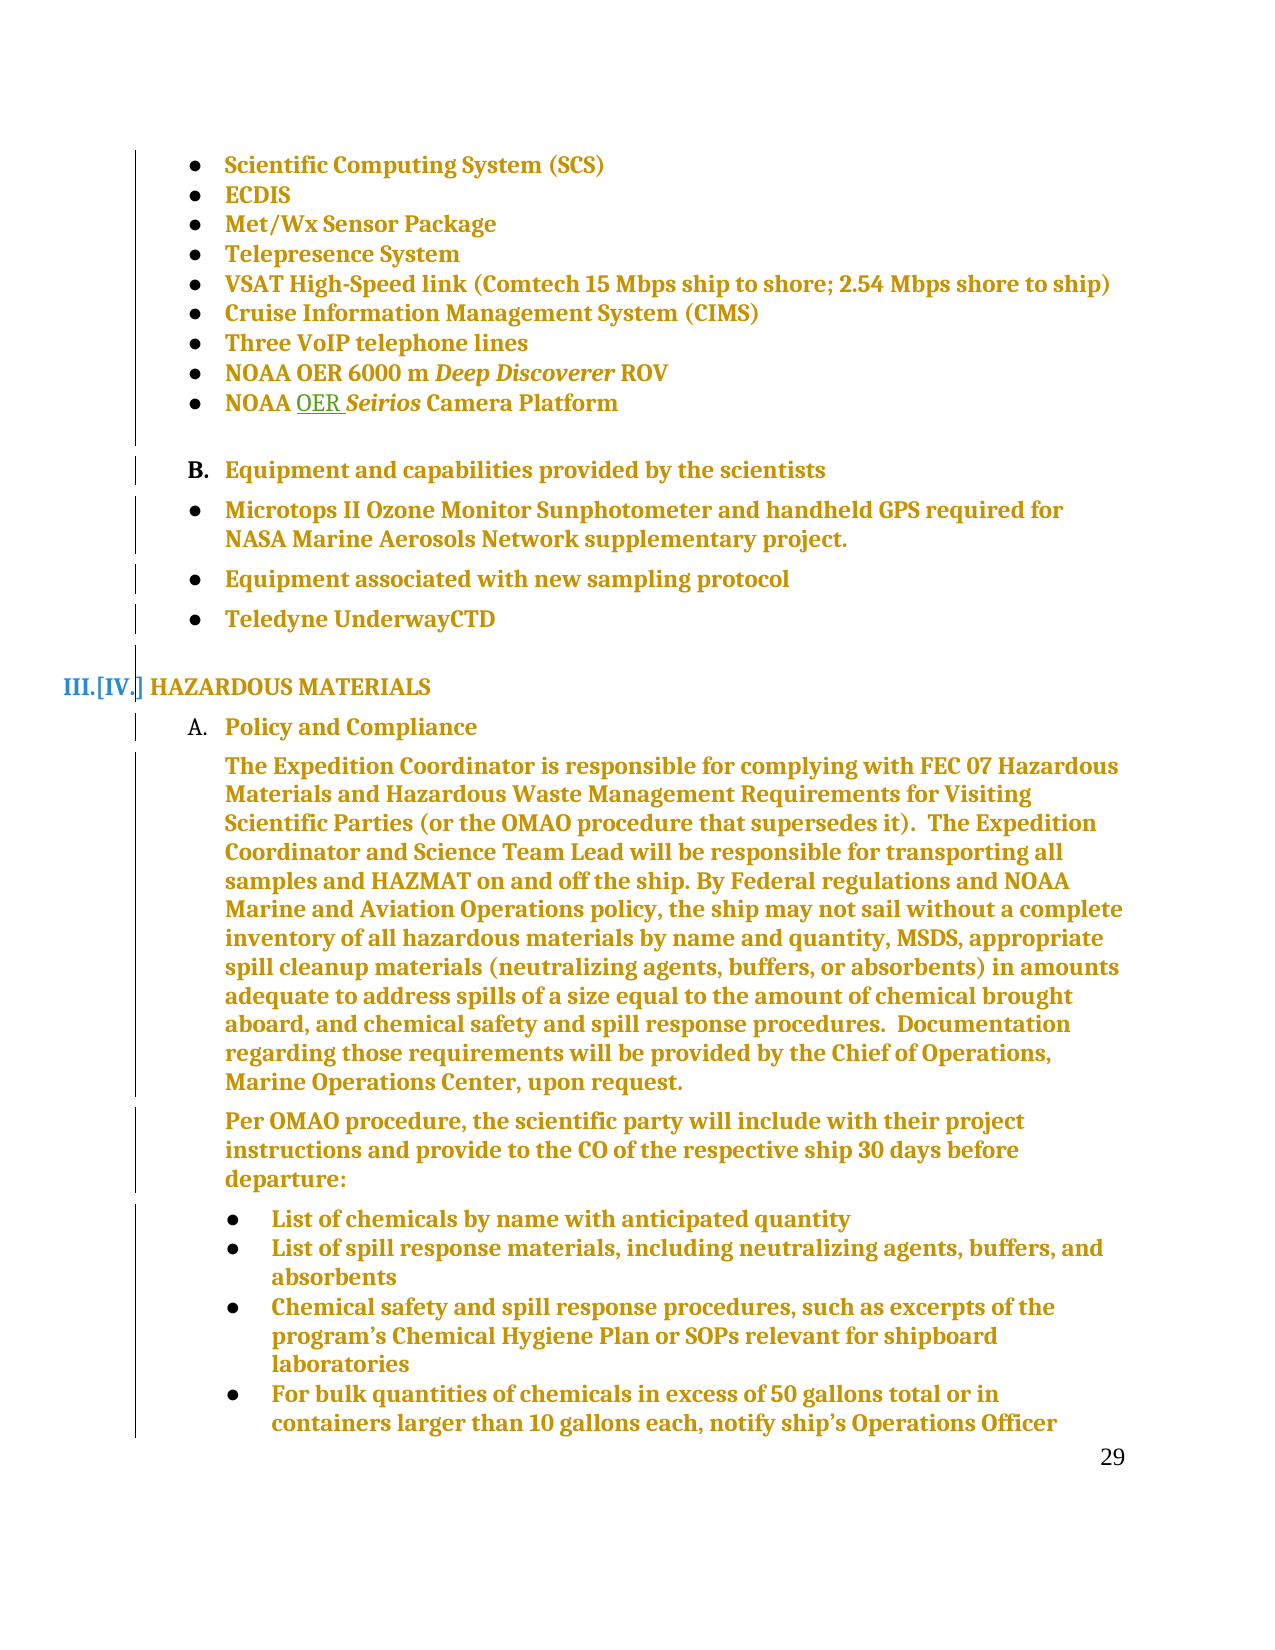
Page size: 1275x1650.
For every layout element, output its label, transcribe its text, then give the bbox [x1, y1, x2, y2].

list HAZARDOUS MATERIALS [150, 673, 1125, 702]
list List of spill response materials, including neutralizing agents, buffers, and absorbents [225, 1233, 1125, 1292]
list NOAA Seirios Camera Platform [187, 387, 1125, 417]
list List of chemicals by name with anticipated quantity [225, 1204, 1125, 1233]
list NOAA OER 6000 m Deep Discoverer ROV [187, 358, 1125, 387]
list Equipment and capabilities provided by the scientists [187, 456, 1125, 485]
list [225, 1379, 1125, 1437]
list ECDIS [187, 180, 1125, 209]
list Teledyne UnderwayCTD [187, 604, 1125, 634]
list Cruise Information Management System (CIMS) [187, 298, 1125, 328]
list Equipment associated with new sampling protocol [187, 564, 1125, 594]
list Three VoIP telephone lines [187, 328, 1125, 358]
list Met/Wx Sensor Package [187, 209, 1125, 239]
list VSAT High-Speed link (Comtech 15 Mbps ship to shore; 2.54 Mbps shore to ship) [187, 269, 1125, 298]
text Per OMAO procedure, the scientific party will include with their project instructions and provide to the CO of the respective ship 30 days before departure: [225, 1107, 1125, 1193]
list Scientific Computing System (SCS) [187, 150, 1125, 180]
list Microtops II Ozone Monitor Sunphotometer and handheld GPS required for NASA Marine Aerosols Network supplementary project. [187, 496, 1125, 554]
list Chemical safety and spill response procedures, such as excerpts of the program’s Chemical Hygiene Plan or SOPs relevant for shipboard laboratories [225, 1292, 1125, 1379]
list Policy and Compliance [187, 712, 1125, 741]
text The Expedition Coordinator is responsible for complying with FEC 07 Hazardous Materials and Hazardous Waste Management Requirements for Visiting Scientific Parties (or the OMAO procedure that supersedes it). The Expedition Coordinator and Science Team Lead will be responsible for transporting all samples and HAZMAT on and off the ship. By Federal regulations and NOAA Marine and Aviation Operations policy, the ship may not sail without a complete inventory of all hazardous materials by name and quantity, MSDS, appropriate spill cleanup materials (neutralizing agents, buffers, or absorbents) in amounts adequate to address spills of a size equal to the amount of chemical brought aboard, and chemical safety and spill response procedures. Documentation regarding those requirements will be provided by the Chief of Operations, Marine Operations Center, upon request. [225, 752, 1125, 1097]
list Telepresence System [187, 239, 1125, 269]
